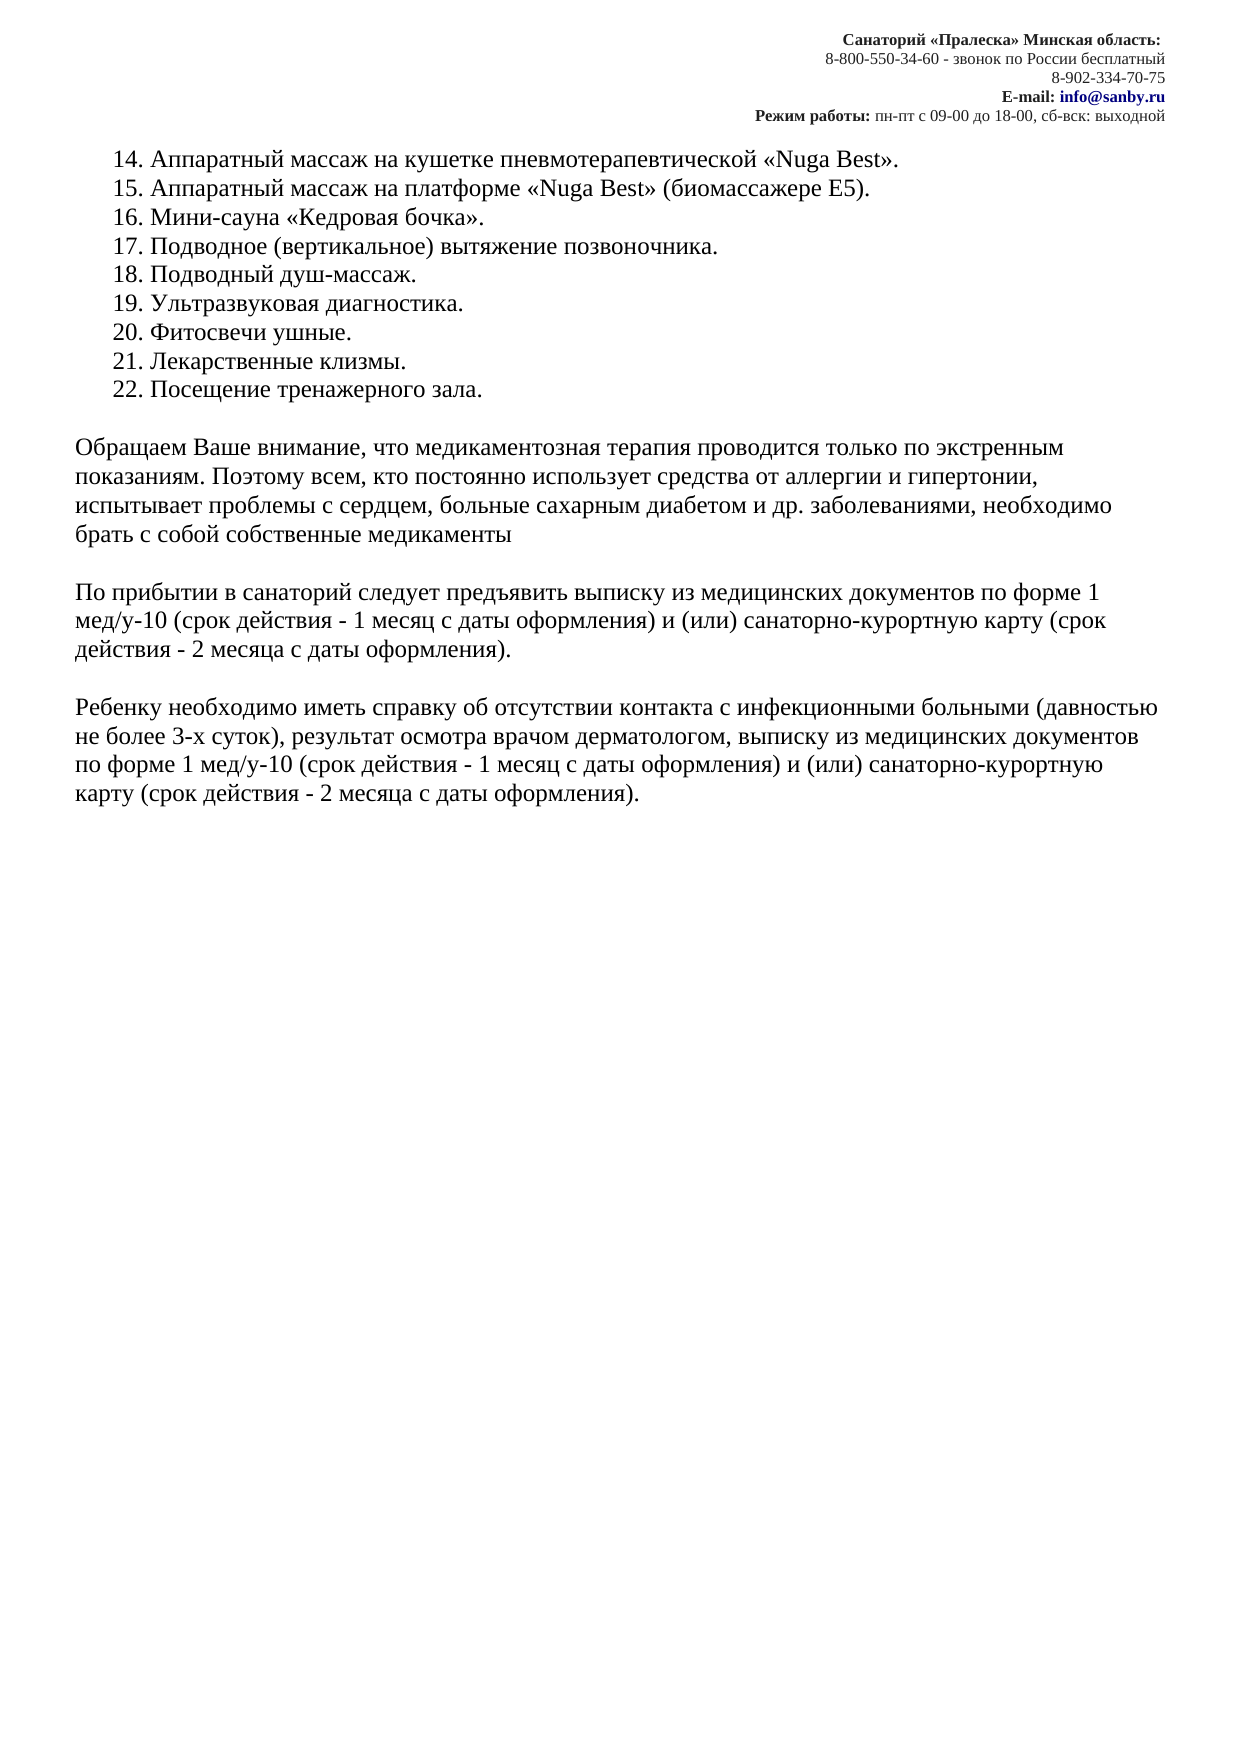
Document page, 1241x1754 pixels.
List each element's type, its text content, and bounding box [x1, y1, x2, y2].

text Ребенку необходимо иметь справку об отсутствии контакта с инфекционными больными (давностью не более 3-х суток), результат осмотра врачом дерматологом, выписку из медицинских документов по форме 1 мед/у-10 (срок действия - 1 месяц с даты оформления) и (или) санаторно-курортную карту (срок действия - 2 месяца с даты оформления). [75, 692, 1165, 807]
list Фитосвечи ушные. [112, 317, 1165, 346]
list Аппаратный массаж на платформе «Nuga Best» (биомассажере Е5). [112, 173, 1165, 202]
list Ультразвуковая диагностика. [112, 288, 1165, 317]
list Аппаратный массаж на кушетке пневмотерапевтической «Nuga Best». [112, 144, 1165, 173]
text По прибытии в санаторий следует предъявить выписку из медицинских документов по форме 1 мед/у-10 (срок действия - 1 месяц с даты оформления) и (или) санаторно-курортную карту (срок действия - 2 месяца с даты оформления). [75, 577, 1165, 663]
list Подводное (вертикальное) вытяжение позвоночника. [112, 231, 1165, 259]
list Лекарственные клизмы. [112, 346, 1165, 374]
list Мини-сауна «Кедровая бочка». [112, 202, 1165, 231]
list Посещение тренажерного зала. [112, 374, 1165, 403]
list Подводный душ-массаж. [112, 259, 1165, 288]
text Обращаем Ваше внимание, что медикаментозная терапия проводится только по экстренным показаниям. Поэтому всем, кто постоянно использует средства от аллергии и гипертонии, испытывает проблемы с сердцем, больные сахарным диабетом и др. заболеваниями, необходимо брать с собой собственные медикаменты [75, 432, 1165, 547]
